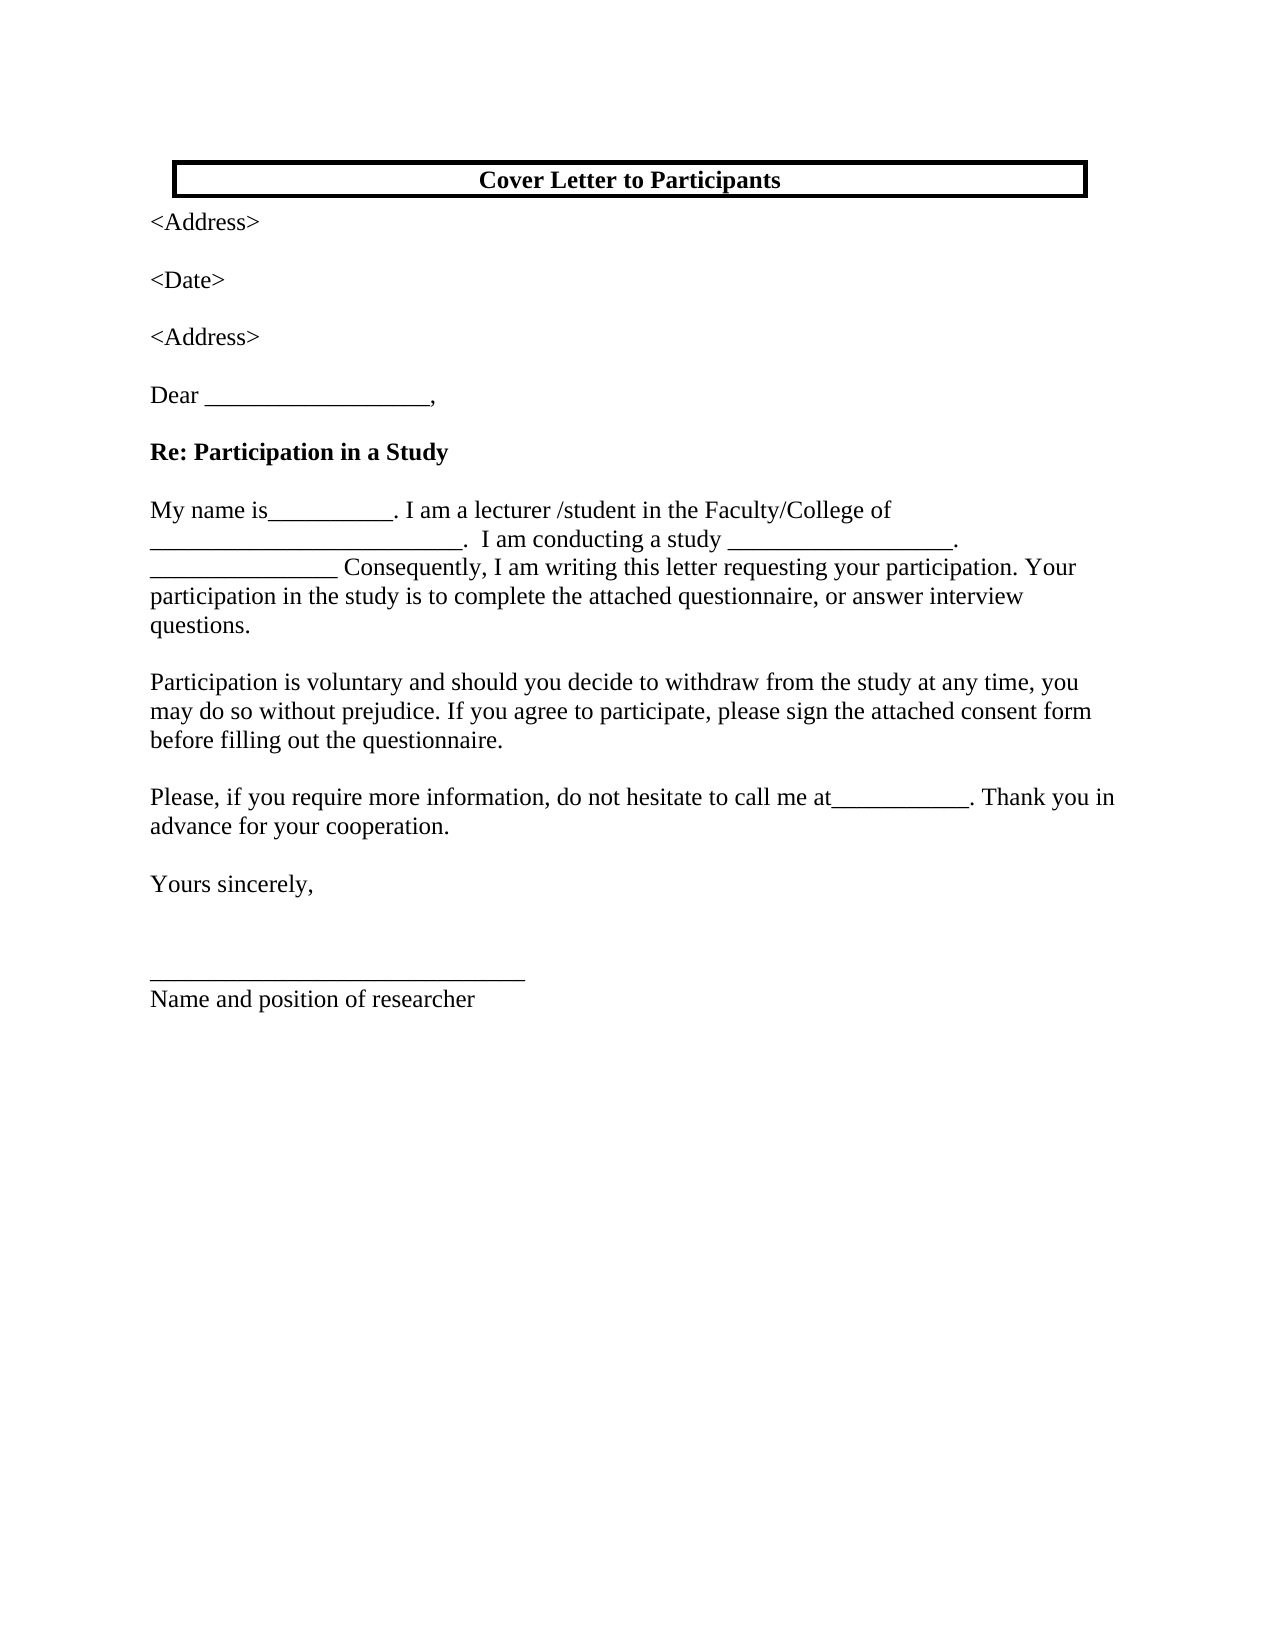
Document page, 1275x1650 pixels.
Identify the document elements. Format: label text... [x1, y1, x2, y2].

text <Address> [150, 207, 1125, 236]
text <Date> [150, 265, 1125, 294]
text My name is__________. I am a lecturer /student in the Faculty/College of _________________________. I am conducting a study __________________. _______________ Consequently, I am writing this letter requesting your participation. Your participation in the study is to complete the attached questionnaire, or answer interview questions. [150, 495, 1125, 639]
text <Address> [150, 322, 1125, 351]
text Yours sincerely, [150, 869, 1125, 897]
text Please, if you require more information, do not hesitate to call me at___________. Thank you in advance for your cooperation. [150, 782, 1125, 840]
text Name and position of researcher [150, 984, 1125, 1012]
text Re: Participation in a Study [150, 437, 1125, 466]
table_header Cover Letter to Participants [177, 165, 1083, 193]
text ______________________________ [150, 955, 1125, 984]
text Participation is voluntary and should you decide to withdraw from the study at any time, you may do so without prejudice. If you agree to participate, please sign the attached consent form before filling out the questionnaire. [150, 667, 1125, 754]
text Dear __________________, [150, 380, 1125, 409]
